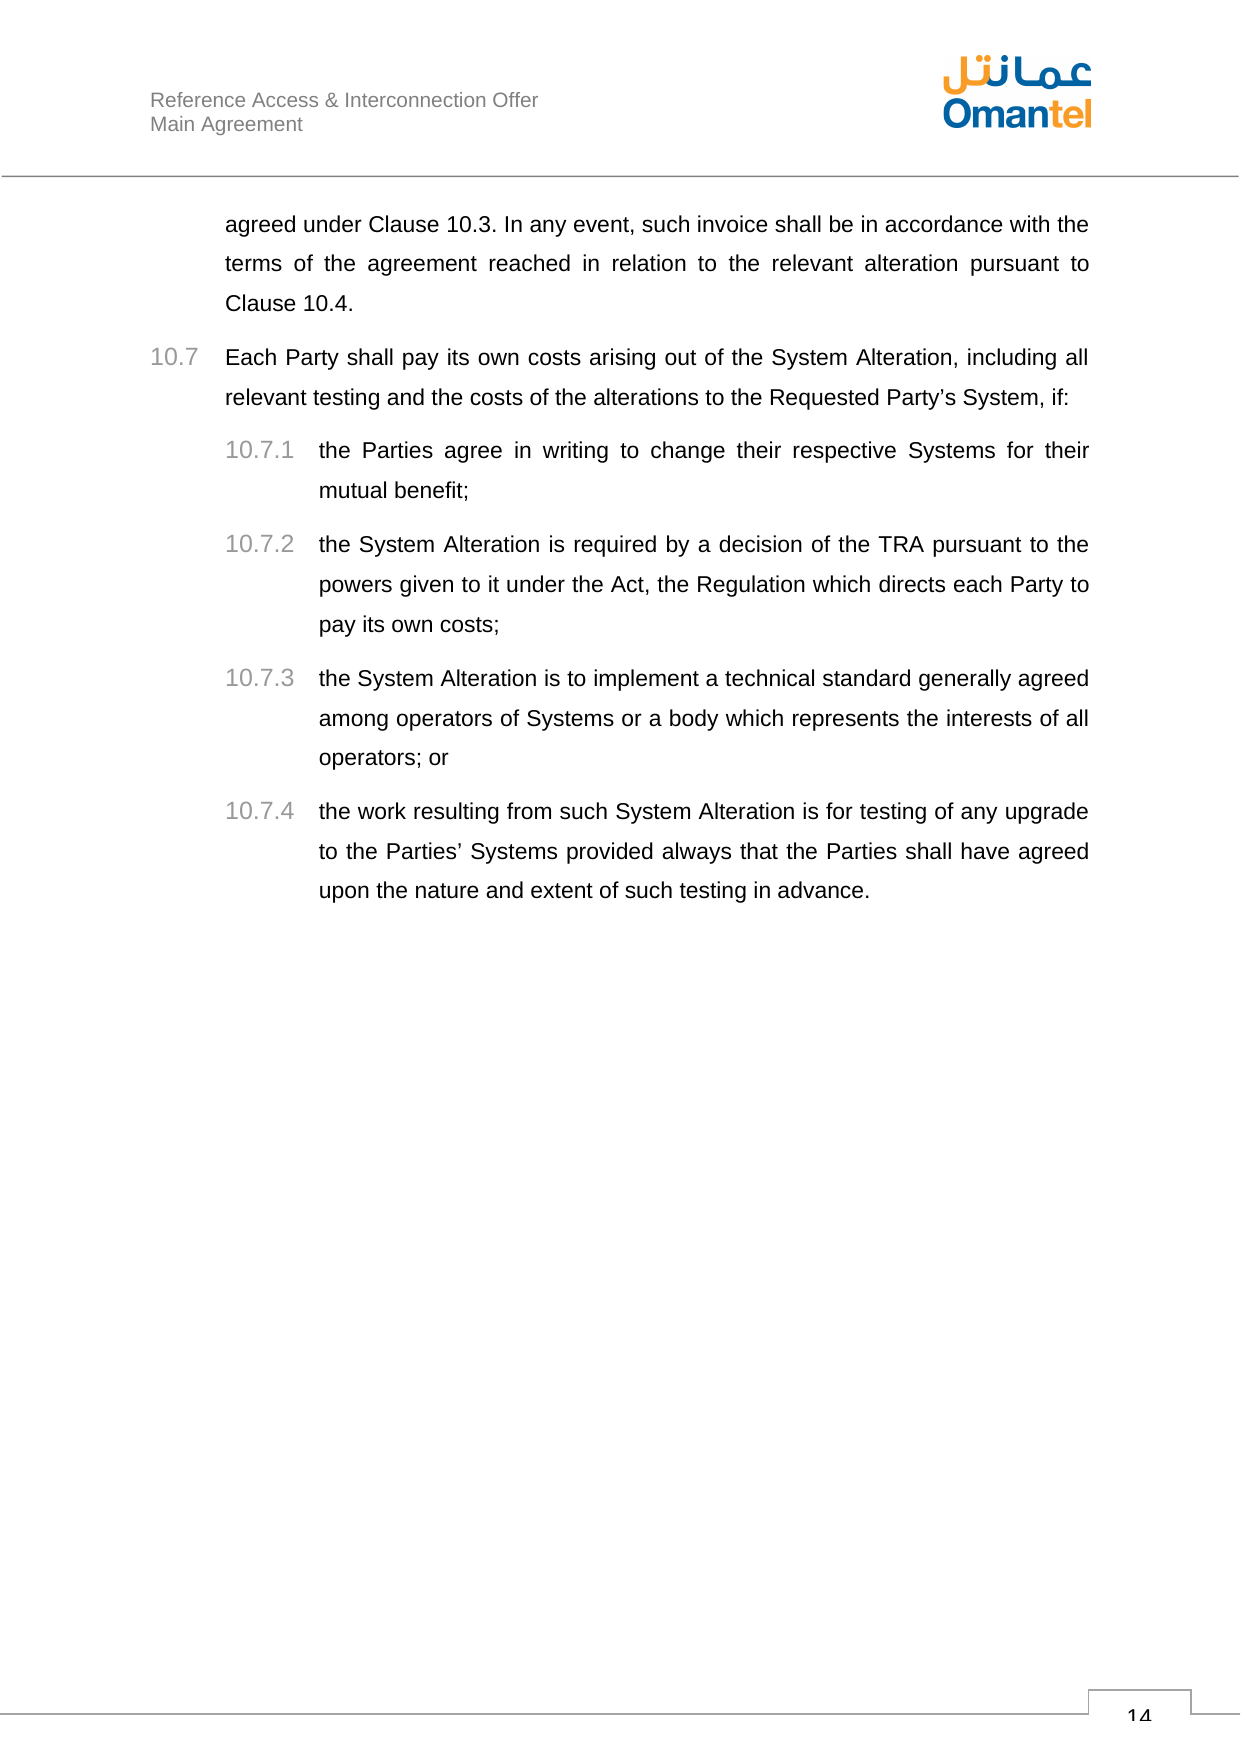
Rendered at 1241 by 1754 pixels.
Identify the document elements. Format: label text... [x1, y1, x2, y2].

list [150, 211, 1090, 316]
list the System Alteration is required by a decision of the TRA pursuant to the powers given to it under the Act, the Regulation which directs each Party to pay its own costs; [225, 529, 1090, 637]
list the work resulting from such System Alteration is for testing of any upgrade to the Parties’ Systems provided always that the Parties shall have agreed upon the nature and extent of such testing in advance. [225, 796, 1090, 904]
list Each Party shall pay its own costs arising out of the System Alteration, including all relevant testing and the costs of the alterations to the Requested Party’s System, if: [150, 342, 1090, 410]
picture [943, 55, 1091, 128]
list the System Alteration is to implement a technical standard generally agreed among operators of Systems or a body which represents the interests of all operators; or [225, 663, 1090, 770]
list the Parties agree in writing to change their respective Systems for their mutual benefit; [225, 436, 1090, 504]
